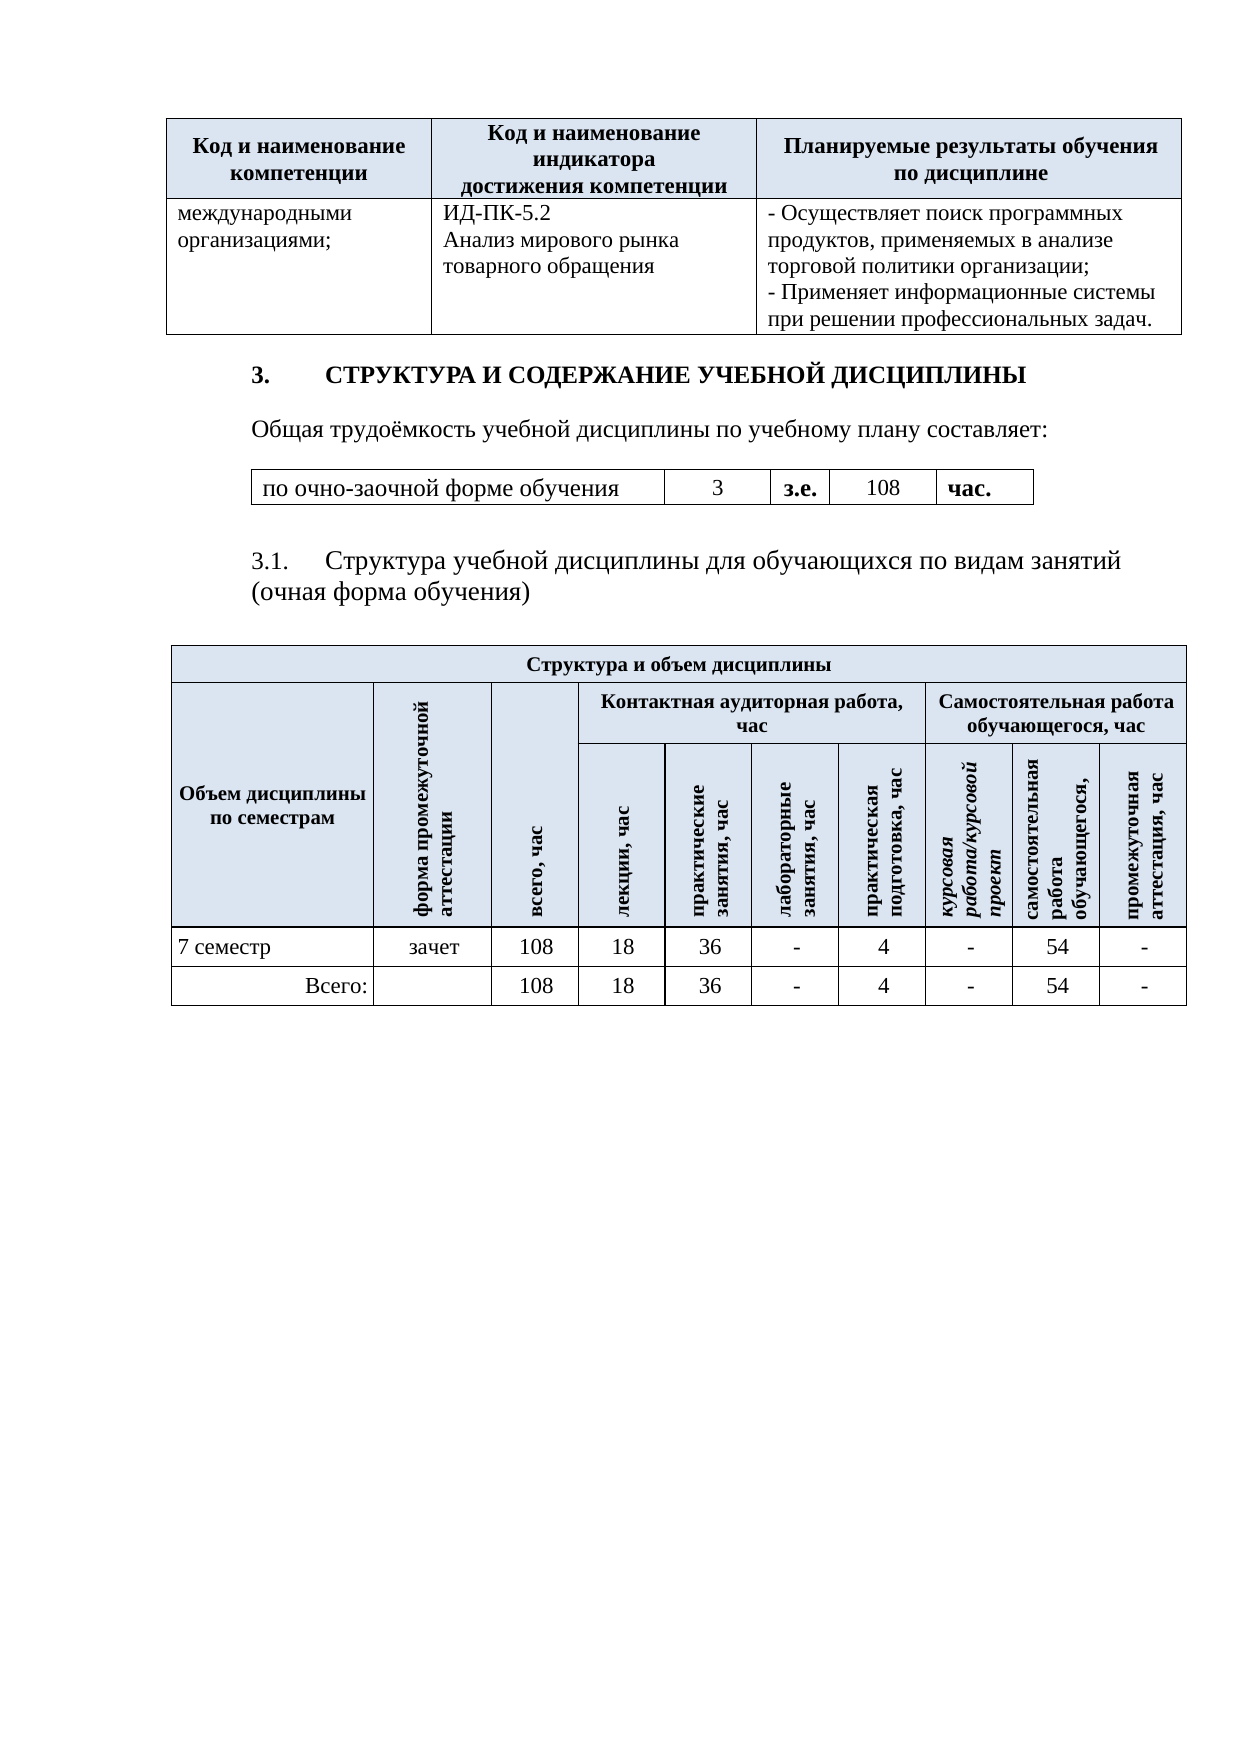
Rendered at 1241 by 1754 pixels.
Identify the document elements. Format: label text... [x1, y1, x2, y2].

table_cell - [926, 967, 1012, 1005]
table_header по очно-заочной форме обучения [252, 470, 664, 504]
table_cell - Осуществляет поиск программных продуктов, применяемых в анализе торговой политики организации; - Применяет информационные системы при решении профессиональных задач. [757, 199, 1181, 334]
table_cell - [1100, 928, 1186, 966]
table_cell лекции, час [579, 744, 664, 926]
table_header 108 [830, 470, 936, 504]
table_cell - [926, 928, 1012, 966]
list Общая трудоёмкость учебной дисциплины по учебному плану составляет: [177, 414, 1181, 442]
table_cell 36 [666, 928, 751, 966]
table_cell ИД-ПК-5.2 Анализ мирового рынка товарного обращения [432, 199, 756, 334]
table_cell 18 [579, 928, 664, 966]
table_cell 18 [579, 967, 664, 1005]
table_cell [374, 967, 491, 1005]
table_header 3 [665, 470, 770, 504]
table_cell курсовая работа/курсовой проект [926, 744, 1012, 926]
table_cell 7 семестр [172, 928, 373, 966]
table_cell лабораторные занятия, час [752, 744, 838, 926]
table_cell Самостоятельная работа обучающегося, час [926, 683, 1186, 743]
table_cell форма промежуточной аттестации [374, 683, 491, 926]
table_cell 54 [1013, 967, 1099, 1005]
table_header Структура и объем дисциплины [172, 646, 1186, 682]
table_cell всего, час [492, 683, 578, 926]
table_header Код и наименование индикатора достижения компетенции [432, 119, 756, 198]
table_cell - [752, 928, 838, 966]
table_cell практические занятия, час [666, 744, 751, 926]
table_cell - [752, 967, 838, 1005]
table_cell промежуточная аттестация, час [1100, 744, 1186, 926]
table_cell зачет [374, 928, 491, 966]
table_cell 108 [492, 967, 578, 1005]
table_cell - [1100, 967, 1186, 1005]
table_cell самостоятельная работа обучающегося, час [1013, 744, 1099, 926]
table_header час. [937, 470, 1033, 504]
table_header Код и наименование компетенции [167, 119, 431, 198]
table_cell 54 [1013, 928, 1099, 966]
table_header з.е. [771, 470, 829, 504]
subtitle Структура учебной дисциплины для обучающихся по видам занятий (очная форма обучения) [251, 544, 1181, 606]
table_cell Всего: [172, 967, 373, 1005]
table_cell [167, 199, 431, 334]
table_cell Контактная аудиторная работа, час [579, 683, 925, 743]
subtitle СТРУКТУРА И СОДЕРЖАНИЕ УЧЕБНОЙ ДИСЦИПЛИНЫ [251, 360, 1181, 389]
table_cell 108 [492, 928, 578, 966]
table_cell 36 [666, 967, 751, 1005]
table_cell практическая подготовка, час [839, 744, 925, 926]
table_cell 4 [839, 928, 925, 966]
table_cell Объем дисциплины по семестрам [172, 683, 373, 926]
table_cell 4 [839, 967, 925, 1005]
table_header Планируемые результаты обучения по дисциплине [757, 119, 1181, 198]
